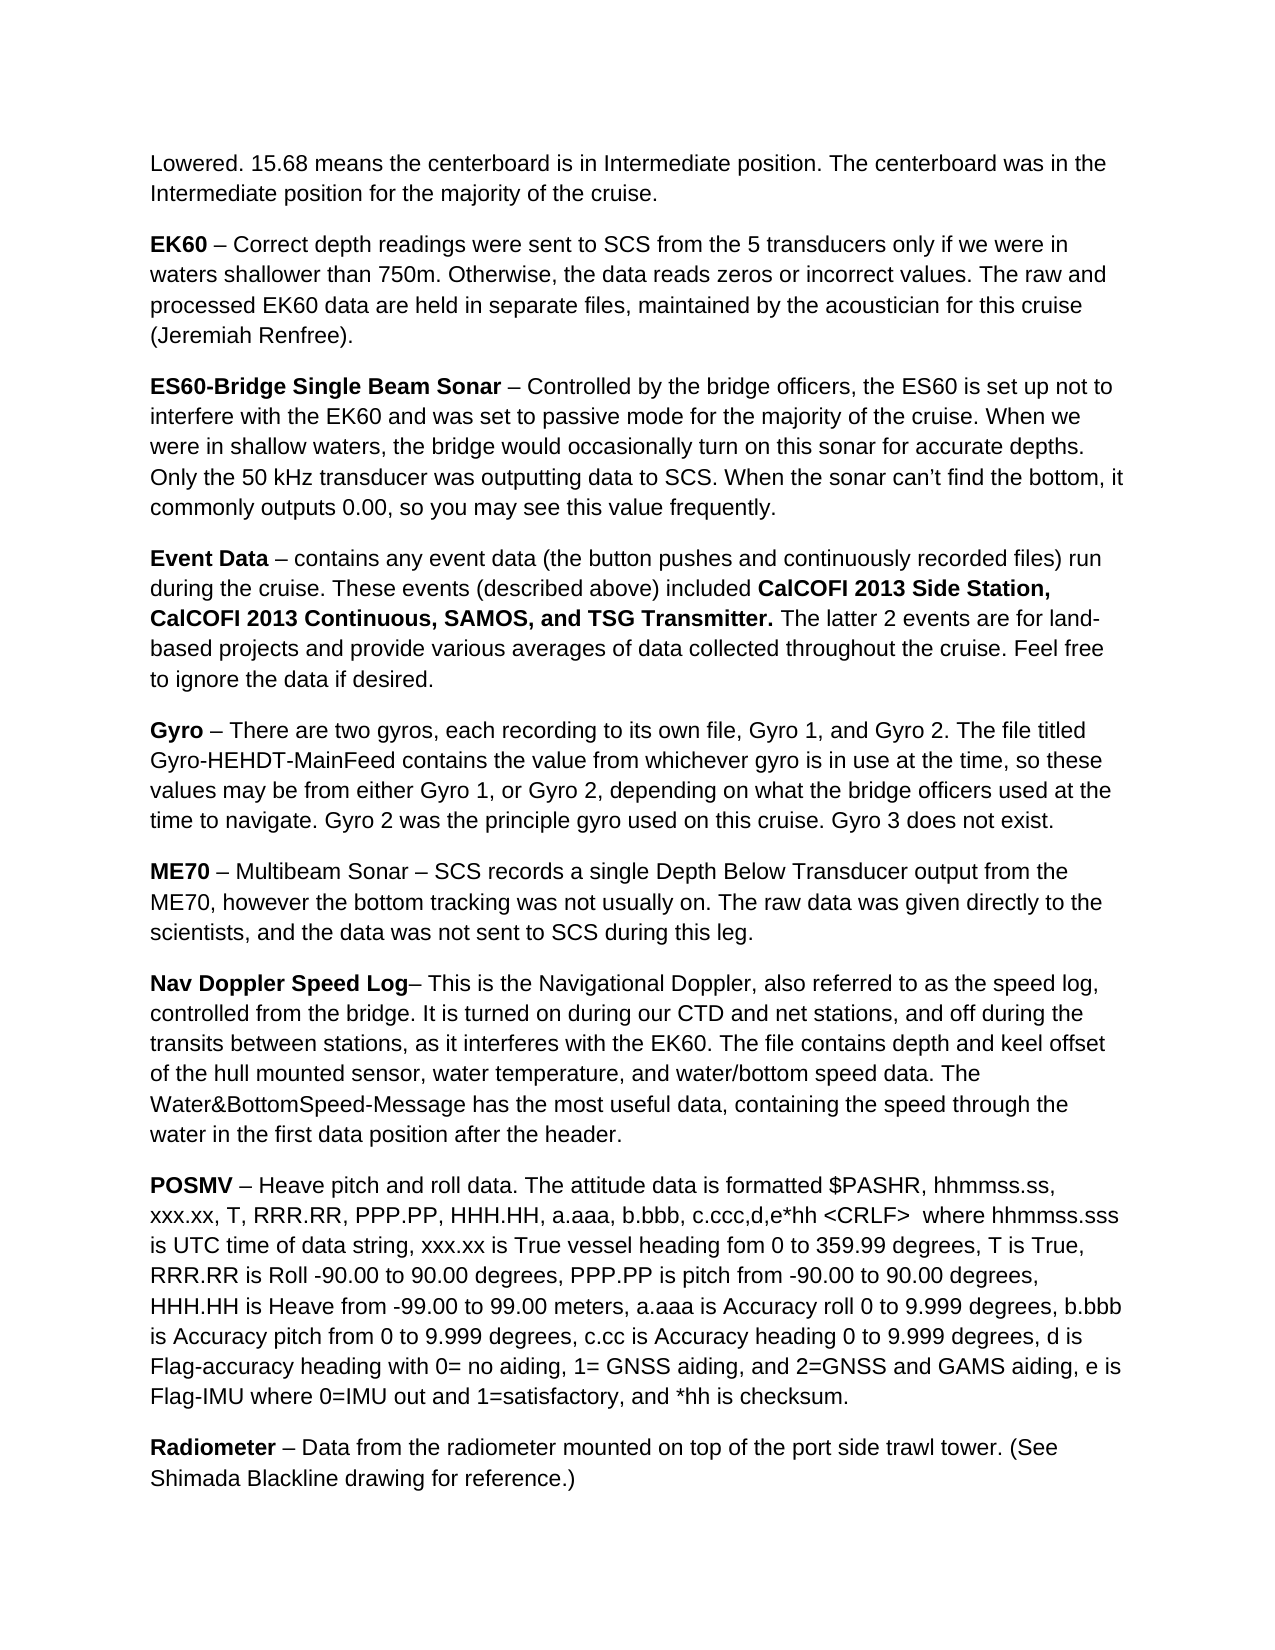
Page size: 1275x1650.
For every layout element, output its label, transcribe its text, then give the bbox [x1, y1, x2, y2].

text Event Data – contains any event data (the button pushes and continuously recorded files) run during the cruise. These events (described above) included CalCOFI 2013 Side Station, CalCOFI 2013 Continuous, SAMOS, and TSG Transmitter. The latter 2 events are for land-based projects and provide various averages of data collected throughout the cruise. Feel free to ignore the data if desired. [150, 545, 1125, 692]
text ME70 – Multibeam Sonar – SCS records a single Depth Below Transducer output from the ME70, however the bottom tracking was not usually on. The raw data was given directly to the scientists, and the data was not sent to SCS during this leg. [150, 858, 1125, 945]
text ES60-Bridge Single Beam Sonar – Controlled by the bridge officers, the ES60 is set up not to interfere with the EK60 and was set to passive mode for the majority of the cruise. When we were in shallow waters, the bridge would occasionally turn on this sonar for accurate depths. Only the 50 kHz transducer was outputting data to SCS. When the sonar can’t find the bottom, it commonly outputs 0.00, so you may see this value frequently. [150, 373, 1125, 520]
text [150, 150, 1125, 207]
text POSMV – Heave pitch and roll data. The attitude data is formatted $PASHR, hhmmss.ss, xxx.xx, T, RRR.RR, PPP.PP, HHH.HH, a.aaa, b.bbb, c.ccc,d,e*hh <CRLF> where hhmmss.sss is UTC time of data string, xxx.xx is True vessel heading fom 0 to 359.99 degrees, T is True, RRR.RR is Roll -90.00 to 90.00 degrees, PPP.PP is pitch from -90.00 to 90.00 degrees, HHH.HH is Heave from -99.00 to 99.00 meters, a.aaa is Accuracy roll 0 to 9.999 degrees, b.bbb is Accuracy pitch from 0 to 9.999 degrees, c.cc is Accuracy heading 0 to 9.999 degrees, d is Flag-accuracy heading with 0= no aiding, 1= GNSS aiding, and 2=GNSS and GAMS aiding, e is Flag-IMU where 0=IMU out and 1=satisfactory, and *hh is checksum. [150, 1172, 1125, 1410]
text Gyro – There are two gyros, each recording to its own file, Gyro 1, and Gyro 2. The file titled Gyro-HEHDT-MainFeed contains the value from whichever gyro is in use at the time, so these values may be from either Gyro 1, or Gyro 2, depending on what the bridge officers used at the time to navigate. Gyro 2 was the principle gyro used on this cruise. Gyro 3 does not exist. [150, 717, 1125, 834]
text EK60 – Correct depth readings were sent to SCS from the 5 transducers only if we were in waters shallower than 750m. Otherwise, the data reads zeros or incorrect values. The raw and processed EK60 data are held in separate files, maintained by the acoustician for this cruise (Jeremiah Renfree). [150, 231, 1125, 348]
text Radiometer – Data from the radiometer mounted on top of the port side trawl tower. (See Shimada Blackline drawing for reference.) [150, 1434, 1125, 1491]
text Nav Doppler Speed Log– This is the Navigational Doppler, also referred to as the speed log, controlled from the bridge. It is turned on during our CTD and net stations, and off during the transits between stations, as it interferes with the EK60. The file contains depth and keel offset of the hull mounted sensor, water temperature, and water/bottom speed data. The Water&BottomSpeed-Message has the most useful data, containing the speed through the water in the first data position after the header. [150, 970, 1125, 1147]
